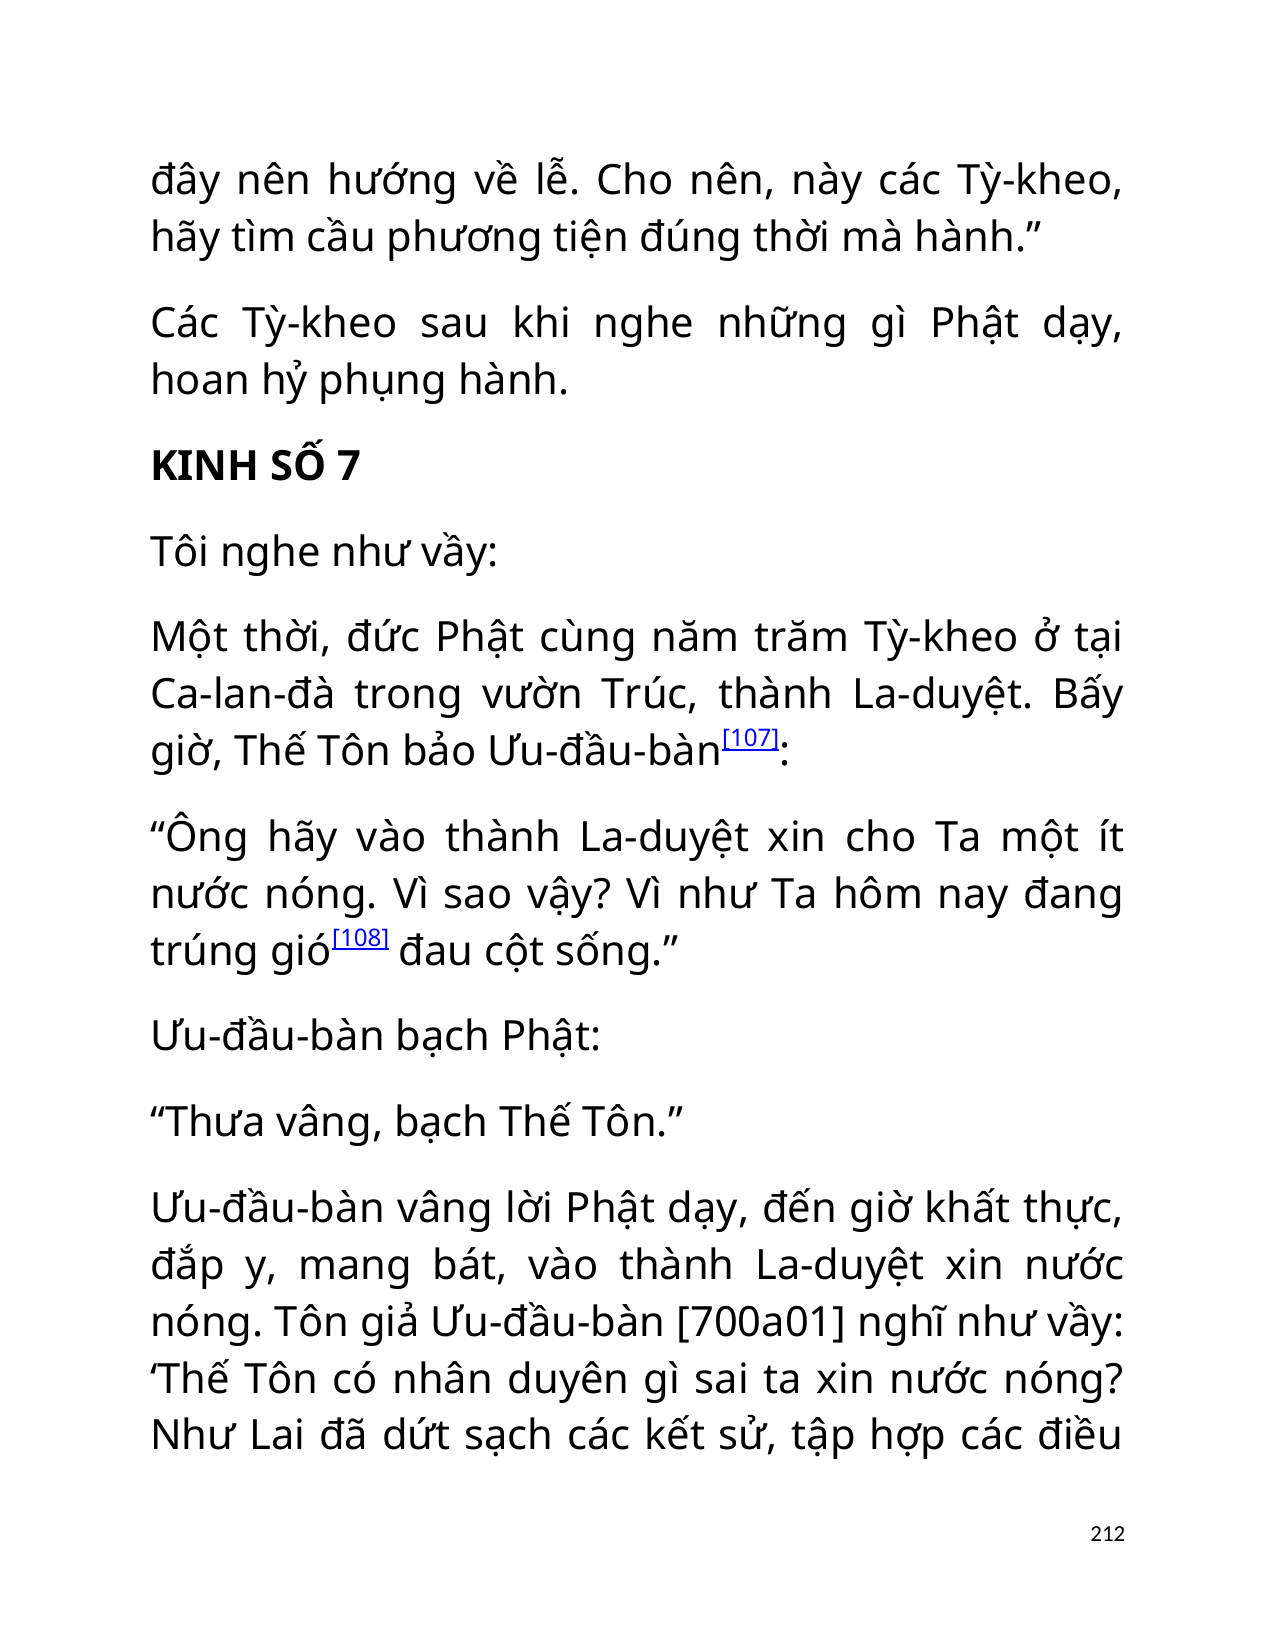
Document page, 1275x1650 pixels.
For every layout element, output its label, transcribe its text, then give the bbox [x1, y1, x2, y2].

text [150, 150, 1125, 263]
text “Thưa vâng, bạch Thế Tôn.” [150, 1092, 1125, 1149]
text KINH SỐ 7 [150, 435, 1125, 492]
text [150, 1178, 1125, 1462]
text Tôi nghe như vầy: [150, 521, 1125, 578]
text Các Tỳ-kheo sau khi nghe những gì Phật dạy, hoan hỷ phụng hành. [150, 293, 1125, 406]
text “Ông hãy vào thành La-duyệt xin cho Ta một ít nước nóng. Vì sao vậy? Vì như Ta hôm nay đang trúng gió[108] đau cột sống.” [150, 807, 1125, 977]
text Ưu-đầu-bàn bạch Phật: [150, 1006, 1125, 1063]
text Một thời, đức Phật cùng năm trăm Tỳ-kheo ở tại Ca-lan-đà trong vườn Trúc, thành La-duyệt. Bấy giờ, Thế Tôn bảo Ưu-đầu-bàn[107]: [150, 607, 1125, 778]
